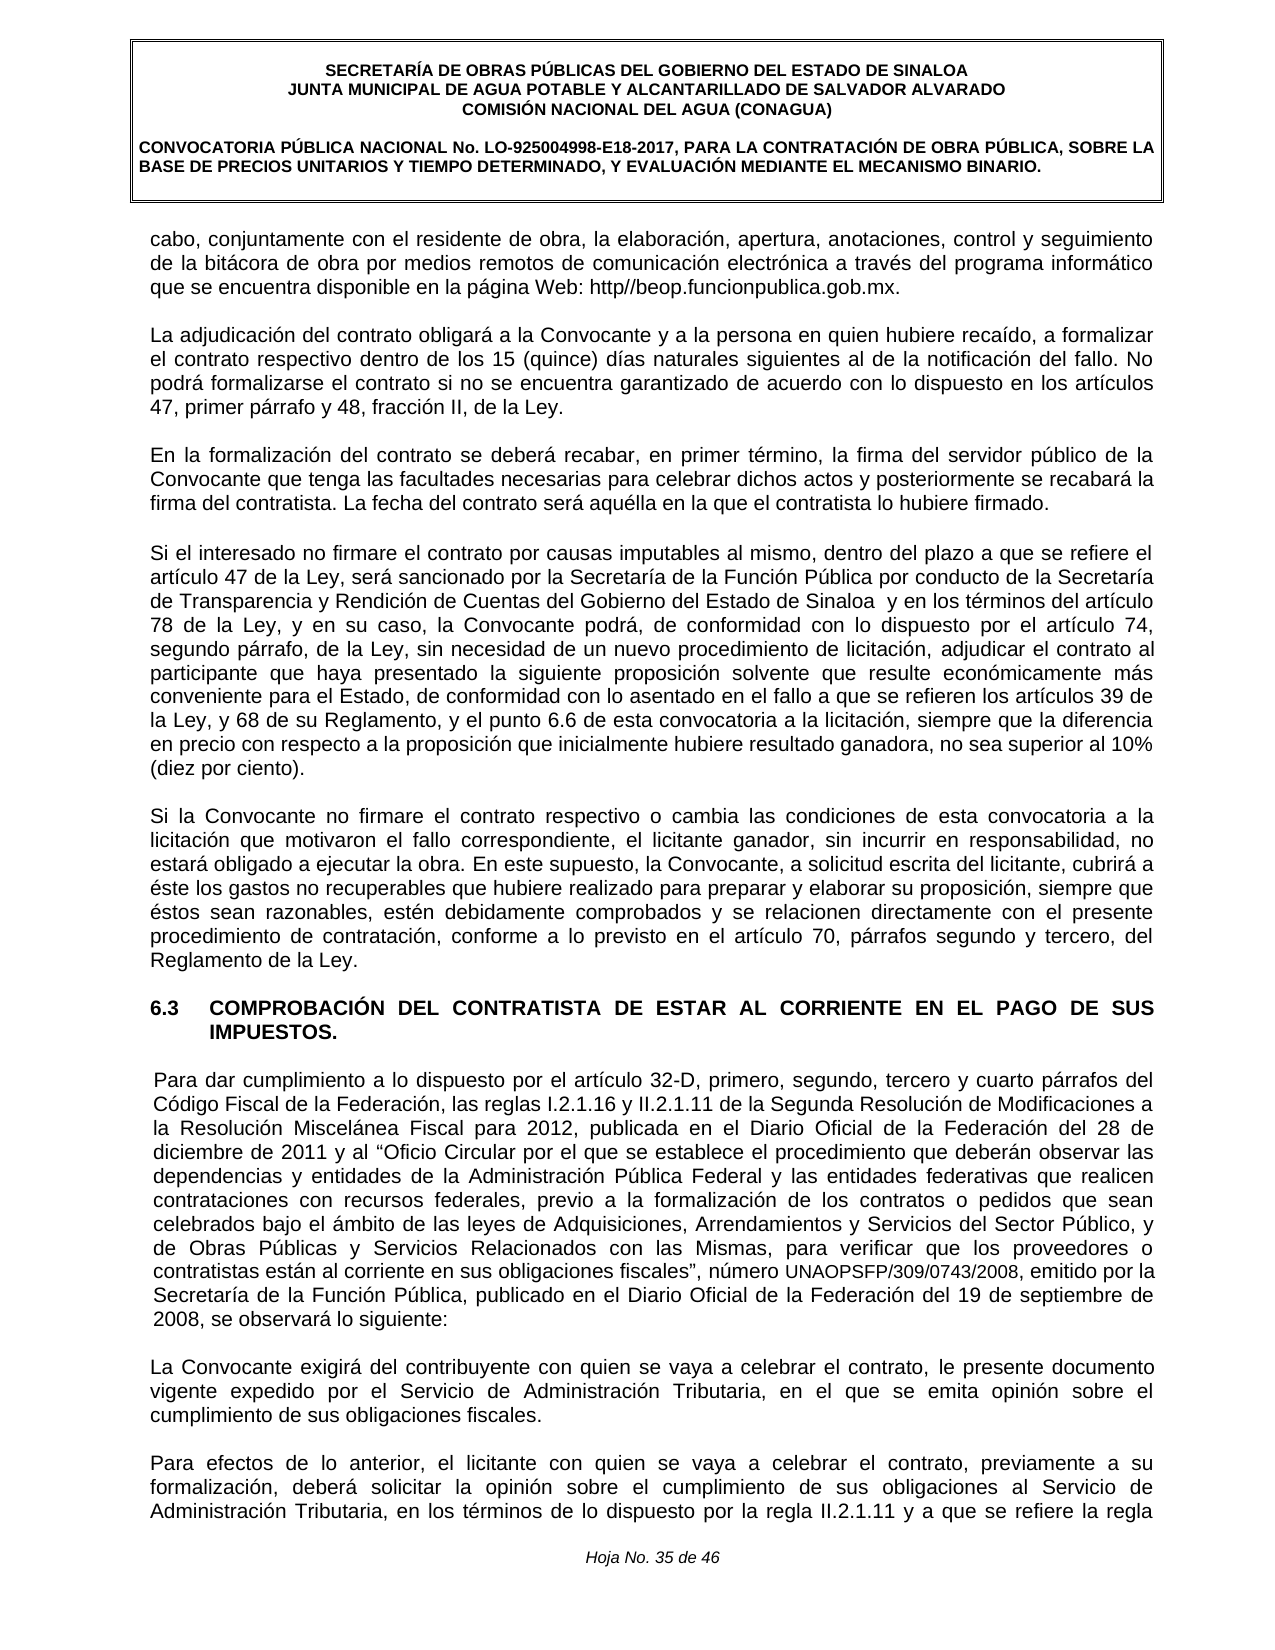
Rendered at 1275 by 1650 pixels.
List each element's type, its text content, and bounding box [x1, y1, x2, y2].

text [150, 1451, 1155, 1523]
text La adjudicación del contrato obligará a la Convocante y a la persona en quien hubiere recaído, a formalizar el contrato respectivo dentro de los 15 (quince) días naturales siguientes al de la notificación del fallo. No podrá formalizarse el contrato si no se encuentra garantizado de acuerdo con lo dispuesto en los artículos 47, primer párrafo y 48, fracción II, de la Ley. [150, 323, 1155, 419]
text Si la Convocante no firmare el contrato respectivo o cambia las condiciones de esta convocatoria a la licitación que motivaron el fallo correspondiente, el licitante ganador, sin incurrir en responsabilidad, no estará obligado a ejecutar la obra. En este supuesto, la Convocante, a solicitud escrita del licitante, cubrirá a éste los gastos no recuperables que hubiere realizado para preparar y elaborar su proposición, siempre que éstos sean razonables, estén debidamente comprobados y se relacionen directamente con el presente procedimiento de contratación, conforme a lo previsto en el artículo 70, párrafos segundo y tercero, del Reglamento de la Ley. [150, 804, 1155, 972]
text La Convocante exigirá del contribuyente con quien se vaya a celebrar el contrato, le presente documento vigente expedido por el Servicio de Administración Tributaria, en el que se emita opinión sobre el cumplimiento de sus obligaciones fiscales. [150, 1355, 1155, 1427]
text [150, 227, 1155, 299]
text Si el interesado no firmare el contrato por causas imputables al mismo, dentro del plazo a que se refiere el artículo 47 de la Ley, será sancionado por la Secretaría de la Función Pública por conducto de la Secretaría de Transparencia y Rendición de Cuentas del Gobierno del Estado de Sinaloa y en los términos del artículo 78 de la Ley, y en su caso, la Convocante podrá, de conformidad con lo dispuesto por el artículo 74, segundo párrafo, de la Ley, sin necesidad de un nuevo procedimiento de licitación, adjudicar el contrato al participante que haya presentado la siguiente proposición solvente que resulte económicamente más conveniente para el Estado, de conformidad con lo asentado en el fallo a que se refieren los artículos 39 de la Ley, y 68 de su Reglamento, y el punto 6.6 de esta convocatoria a la licitación, siempre que la diferencia en precio con respecto a la proposición que inicialmente hubiere resultado ganadora, no sea superior al 10% (diez por ciento). [150, 541, 1155, 780]
text En la formalización del contrato se deberá recabar, en primer término, la firma del servidor público de la Convocante que tenga las facultades necesarias para celebrar dichos actos y posteriormente se recabará la firma del contratista. La fecha del contrato será aquélla en la que el contratista lo hubiere firmado. [150, 443, 1155, 514]
text Para dar cumplimiento a lo dispuesto por el artículo 32-D, primero, segundo, tercero y cuarto párrafos del Código Fiscal de la Federación, las reglas I.2.1.16 y II.2.1.11 de la Segunda Resolución de Modificaciones a la Resolución Miscelánea Fiscal para 2012, publicada en el Diario Oficial de la Federación del 28 de diciembre de 2011 y al “Oficio Circular por el que se establece el procedimiento que deberán observar las dependencias y entidades de la Administración Pública Federal y las entidades federativas que realicen contrataciones con recursos federales, previo a la formalización de los contratos o pedidos que sean celebrados bajo el ámbito de las leyes de Adquisiciones, Arrendamientos y Servicios del Sector Público, y de Obras Públicas y Servicios Relacionados con las Mismas, para verificar que los proveedores o contratistas están al corriente en sus obligaciones fiscales”, número UNAOPSFP/309/0743/2008, emitido por la Secretaría de la Función Pública, publicado en el Diario Oficial de la Federación del 19 de septiembre de 2008, se observará lo siguiente: [153, 1068, 1155, 1331]
text 6.3 COMPROBACIÓN DEL CONTRATISTA DE ESTAR AL CORRIENTE EN EL PAGO DE SUS IMPUESTOS. [150, 996, 1155, 1044]
